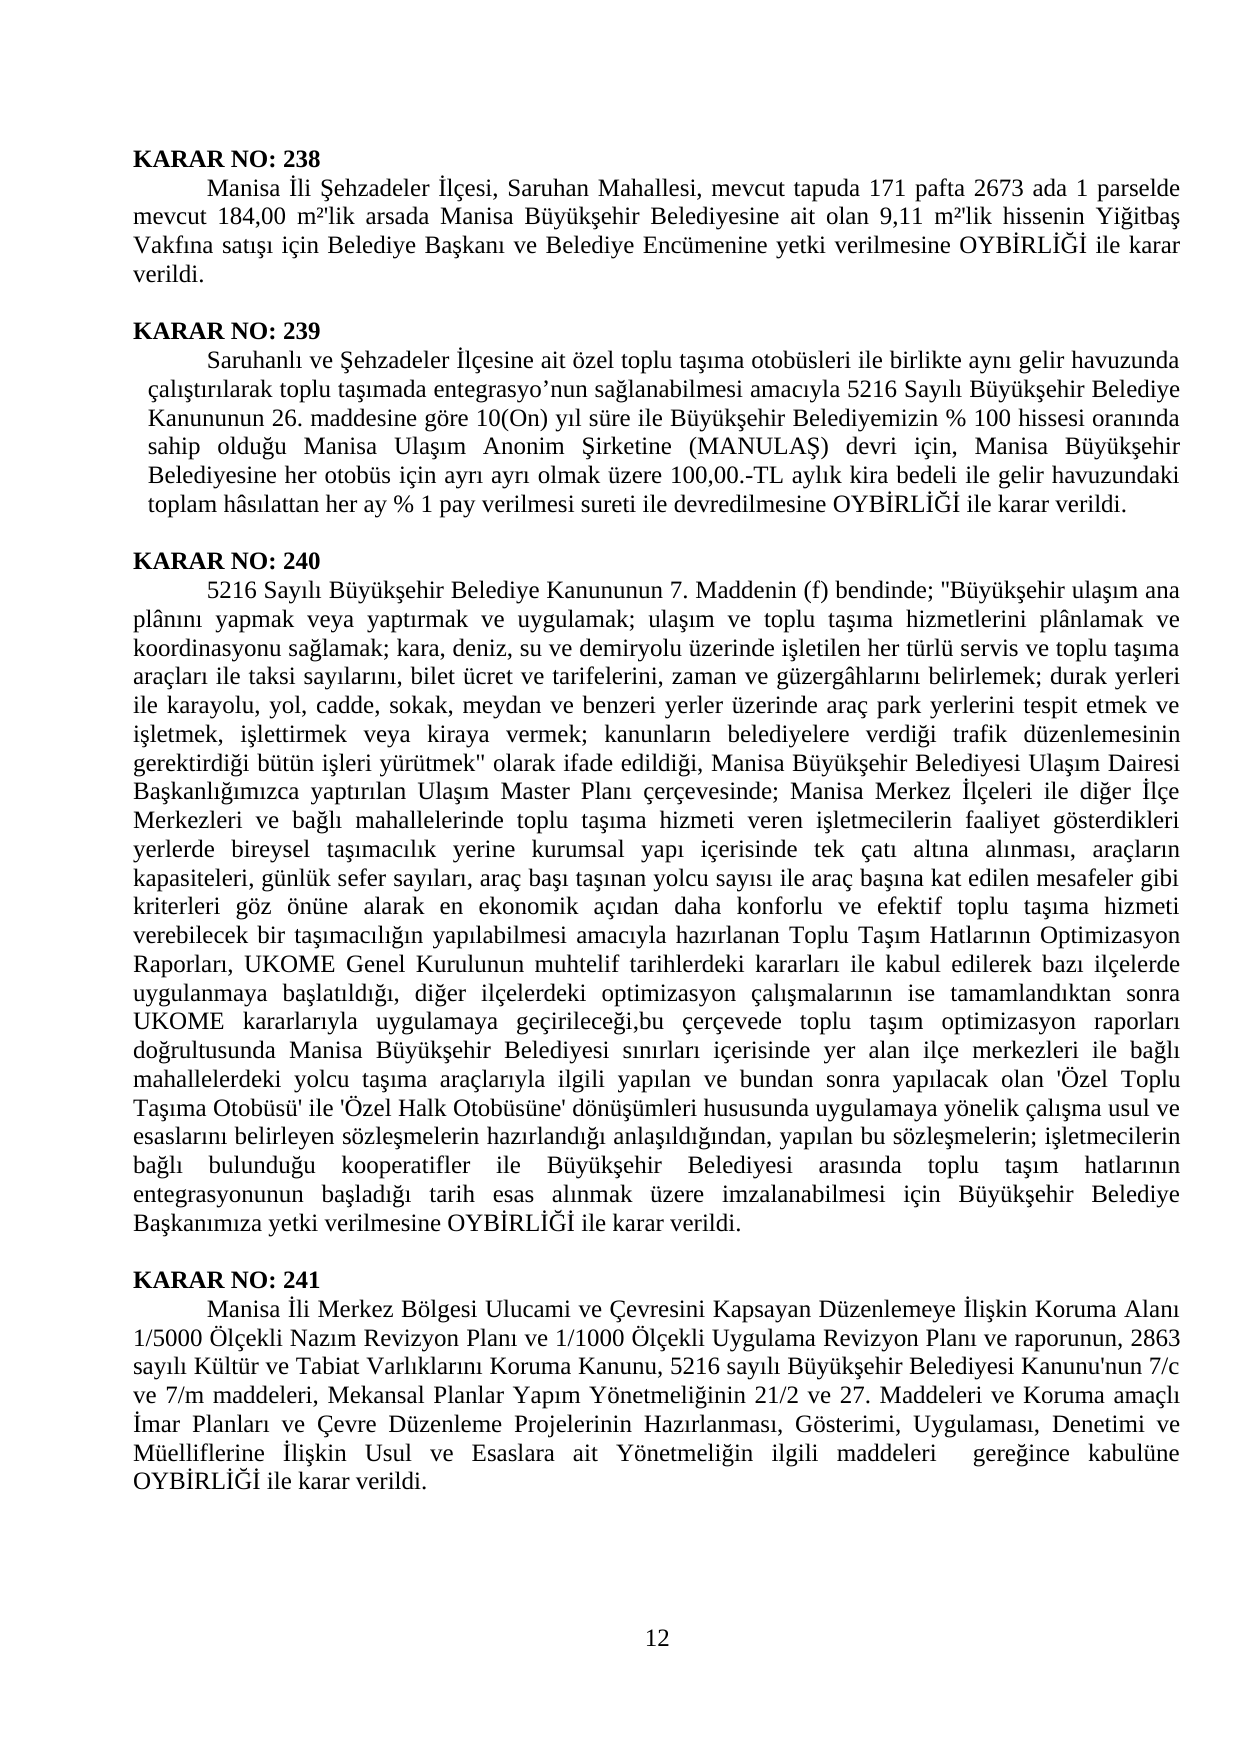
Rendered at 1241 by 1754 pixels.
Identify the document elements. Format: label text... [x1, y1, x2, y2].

text Manisa İli Şehzadeler İlçesi, Saruhan Mahallesi, mevcut tapuda 171 pafta 2673 ada 1 parselde mevcut 184,00 m²'lik arsada Manisa Büyükşehir Belediyesine ait olan 9,11 m²'lik hissenin Yiğitbaş Vakfına satışı için Belediye Başkanı ve Belediye Encümenine yetki verilmesine OYBİRLİĞİ ile karar verildi. [133, 173, 1181, 288]
text Manisa İli Merkez Bölgesi Ulucami ve Çevresini Kapsayan Düzenlemeye İlişkin Koruma Alanı 1/5000 Ölçekli Nazım Revizyon Planı ve 1/1000 Ölçekli Uygulama Revizyon Planı ve raporunun, 2863 sayılı Kültür ve Tabiat Varlıklarını Koruma Kanunu, 5216 sayılı Büyükşehir Belediyesi Kanunu'nun 7/c ve 7/m maddeleri, Mekansal Planlar Yapım Yönetmeliğinin 21/2 ve 27. Maddeleri ve Koruma amaçlı İmar Planları ve Çevre Düzenleme Projelerinin Hazırlanması, Gösterimi, Uygulaması, Denetimi ve Müelliflerine İlişkin Usul ve Esaslara ait Yönetmeliğin ilgili maddeleri gereğince kabulüne OYBİRLİĞİ ile karar verildi. [133, 1294, 1181, 1495]
text KARAR NO: 239 [133, 316, 1181, 345]
text KARAR NO: 238 [133, 144, 1181, 173]
text Saruhanlı ve Şehzadeler İlçesine ait özel toplu taşıma otobüsleri ile birlikte aynı gelir havuzunda çalıştırılarak toplu taşımada entegrasyo’nun sağlanabilmesi amacıyla 5216 Sayılı Büyükşehir Belediye Kanununun 26. maddesine göre 10(On) yıl süre ile Büyükşehir Belediyemizin % 100 hissesi oranında sahip olduğu Manisa Ulaşım Anonim Şirketine (MANULAŞ) devri için, Manisa Büyükşehir Belediyesine her otobüs için ayrı ayrı olmak üzere 100,00.-TL aylık kira bedeli ile gelir havuzundaki toplam hâsılattan her ay % 1 pay verilmesi sureti ile devredilmesine OYBİRLİĞİ ile karar verildi. [148, 345, 1181, 518]
text 5216 Sayılı Büyükşehir Belediye Kanununun 7. Maddenin (f) bendinde; ''Büyükşehir ulaşım ana plânını yapmak veya yaptırmak ve uygulamak; ulaşım ve toplu taşıma hizmetlerini plânlamak ve koordinasyonu sağlamak; kara, deniz, su ve demiryolu üzerinde işletilen her türlü servis ve toplu taşıma araçları ile taksi sayılarını, bilet ücret ve tarifelerini, zaman ve güzergâhlarını belirlemek; durak yerleri ile karayolu, yol, cadde, sokak, meydan ve benzeri yerler üzerinde araç park yerlerini tespit etmek ve işletmek, işlettirmek veya kiraya vermek; kanunların belediyelere verdiği trafik düzenlemesinin gerektirdiği bütün işleri yürütmek" olarak ifade edildiği, Manisa Büyükşehir Belediyesi Ulaşım Dairesi Başkanlığımızca yaptırılan Ulaşım Master Planı çerçevesinde; Manisa Merkez İlçeleri ile diğer İlçe Merkezleri ve bağlı mahallelerinde toplu taşıma hizmeti veren işletmecilerin faaliyet gösterdikleri yerlerde bireysel taşımacılık yerine kurumsal yapı içerisinde tek çatı altına alınması, araçların kapasiteleri, günlük sefer sayıları, araç başı taşınan yolcu sayısı ile araç başına kat edilen mesafeler gibi kriterleri göz önüne alarak en ekonomik açıdan daha konforlu ve efektif toplu taşıma hizmeti verebilecek bir taşımacılığın yapılabilmesi amacıyla hazırlanan Toplu Taşım Hatlarının Optimizasyon Raporları, UKOME Genel Kurulunun muhtelif tarihlerdeki kararları ile kabul edilerek bazı ilçelerde uygulanmaya başlatıldığı, diğer ilçelerdeki optimizasyon çalışmalarının ise tamamlandıktan sonra UKOME kararlarıyla uygulamaya geçirileceği,bu çerçevede toplu taşım optimizasyon raporları doğrultusunda Manisa Büyükşehir Belediyesi sınırları içerisinde yer alan ilçe merkezleri ile bağlı mahallelerdeki yolcu taşıma araçlarıyla ilgili yapılan ve bundan sonra yapılacak olan 'Özel Toplu Taşıma Otobüsü' ile 'Özel Halk Otobüsüne' dönüşümleri hususunda uygulamaya yönelik çalışma usul ve esaslarını belirleyen sözleşmelerin hazırlandığı anlaşıldığından, yapılan bu sözleşmelerin; işletmecilerin bağlı bulunduğu kooperatifler ile Büyükşehir Belediyesi arasında toplu taşım hatlarının entegrasyonunun başladığı tarih esas alınmak üzere imzalanabilmesi için Büyükşehir Belediye Başkanımıza yetki verilmesine OYBİRLİĞİ ile karar verildi. [133, 575, 1181, 1236]
text KARAR NO: 241 [133, 1265, 1181, 1294]
text KARAR NO: 240 [133, 546, 1181, 575]
